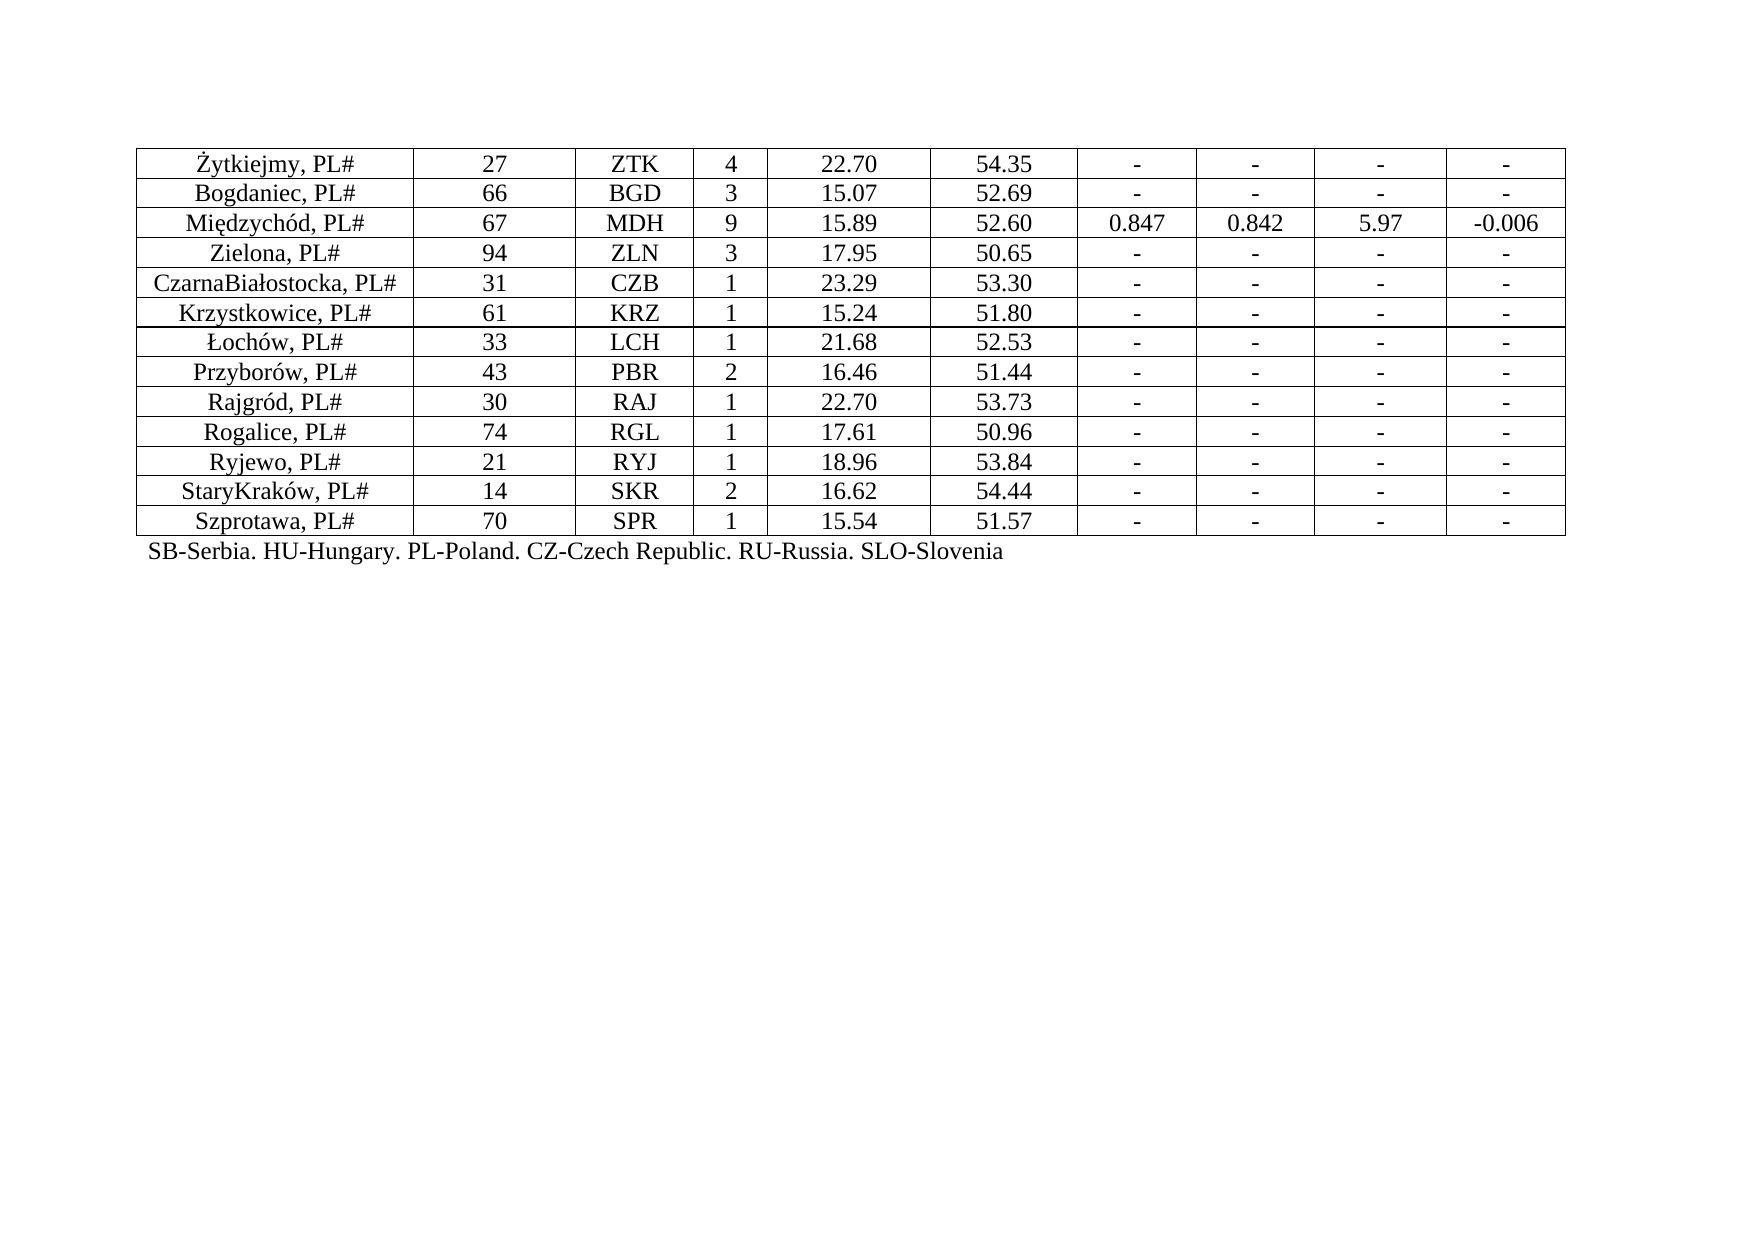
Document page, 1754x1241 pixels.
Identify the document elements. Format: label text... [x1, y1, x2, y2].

table_cell Żytkiejmy, PL# [137, 149, 413, 177]
table_cell - [1315, 417, 1446, 446]
table_cell Bogdaniec, PL# [137, 179, 413, 207]
table_cell 1 [694, 268, 767, 297]
table_cell - [1447, 417, 1565, 446]
table_cell 15.54 [768, 506, 930, 535]
table_cell - [1447, 387, 1565, 416]
table_cell 21.68 [768, 328, 930, 356]
table_cell - [1197, 328, 1314, 356]
table_cell 2 [694, 357, 767, 386]
table_cell 54.44 [931, 476, 1077, 505]
table_cell - [1197, 447, 1314, 475]
table_cell CZB [576, 268, 693, 297]
table_cell 22.70 [768, 149, 930, 177]
table_cell Rajgród, PL# [137, 387, 413, 416]
table_cell 1 [694, 417, 767, 446]
table_cell 21 [414, 447, 575, 475]
table_cell 15.07 [768, 179, 930, 207]
table_cell 1 [694, 328, 767, 356]
table_cell - [1447, 268, 1565, 297]
table_cell - [1197, 268, 1314, 297]
table_cell 43 [414, 357, 575, 386]
table_cell 3 [694, 238, 767, 267]
table_cell - [1447, 476, 1565, 505]
table_cell 14 [414, 476, 575, 505]
table_cell 23.29 [768, 268, 930, 297]
text SB-Serbia. HU-Hungary. PL-Poland. CZ-Czech Republic. RU-Russia. SLO-Slovenia [148, 536, 1606, 565]
table_cell RGL [576, 417, 693, 446]
table_cell 52.60 [931, 208, 1077, 237]
table_cell MDH [576, 208, 693, 237]
table_cell - [1315, 447, 1446, 475]
table_cell - [1197, 476, 1314, 505]
table_cell 1 [694, 447, 767, 475]
table_cell 4 [694, 149, 767, 177]
table_cell 66 [414, 179, 575, 207]
table_cell - [1315, 298, 1446, 326]
table_cell 53.84 [931, 447, 1077, 475]
table_cell Łochów, PL# [137, 328, 413, 356]
table_cell - [1078, 506, 1196, 535]
table_cell 1 [694, 387, 767, 416]
table_cell 27 [414, 149, 575, 177]
table_cell -0.006 [1447, 208, 1565, 237]
table_cell - [1197, 238, 1314, 267]
table_cell 22.70 [768, 387, 930, 416]
table_cell 52.53 [931, 328, 1077, 356]
table_cell - [1078, 298, 1196, 326]
table_cell PBR [576, 357, 693, 386]
table_cell 51.44 [931, 357, 1077, 386]
table_cell - [1315, 387, 1446, 416]
table_cell 5.97 [1315, 208, 1446, 237]
table_cell RYJ [576, 447, 693, 475]
table_cell - [1078, 179, 1196, 207]
table_cell StaryKraków, PL# [137, 476, 413, 505]
table_cell 2 [694, 476, 767, 505]
table_cell - [1447, 238, 1565, 267]
table_cell - [1197, 298, 1314, 326]
table_cell - [1447, 149, 1565, 177]
table_cell 94 [414, 238, 575, 267]
table_cell - [1447, 447, 1565, 475]
table_cell - [1078, 149, 1196, 177]
table_cell LCH [576, 328, 693, 356]
table_cell 30 [414, 387, 575, 416]
table_cell - [1197, 417, 1314, 446]
table_cell - [1078, 238, 1196, 267]
table_cell 3 [694, 179, 767, 207]
table_cell ZTK [576, 149, 693, 177]
table_cell - [1315, 268, 1446, 297]
table_cell - [1078, 357, 1196, 386]
table_cell 1 [694, 506, 767, 535]
table_cell 33 [414, 328, 575, 356]
table_cell 70 [414, 506, 575, 535]
table_cell Rogalice, PL# [137, 417, 413, 446]
table_cell 9 [694, 208, 767, 237]
table_cell 53.30 [931, 268, 1077, 297]
table_cell 54.35 [931, 149, 1077, 177]
table_cell 0.847 [1078, 208, 1196, 237]
table_cell - [1315, 476, 1446, 505]
table_cell - [1447, 357, 1565, 386]
table_cell SKR [576, 476, 693, 505]
table_cell 50.96 [931, 417, 1077, 446]
table_cell - [1197, 387, 1314, 416]
table_cell Przyborów, PL# [137, 357, 413, 386]
table_cell Zielona, PL# [137, 238, 413, 267]
table_cell 53.73 [931, 387, 1077, 416]
table_cell Krzystkowice, PL# [137, 298, 413, 326]
table_cell 51.57 [931, 506, 1077, 535]
table_cell 16.46 [768, 357, 930, 386]
table_cell ZLN [576, 238, 693, 267]
table_cell - [1315, 238, 1446, 267]
table_cell - [1447, 298, 1565, 326]
table_cell 16.62 [768, 476, 930, 505]
table_cell - [1447, 179, 1565, 207]
table_cell KRZ [576, 298, 693, 326]
table_cell BGD [576, 179, 693, 207]
table_cell - [1447, 328, 1565, 356]
table_cell 18.96 [768, 447, 930, 475]
table_cell 17.61 [768, 417, 930, 446]
table_cell 15.24 [768, 298, 930, 326]
table_cell SPR [576, 506, 693, 535]
table_cell 61 [414, 298, 575, 326]
table_cell CzarnaBiałostocka, PL# [137, 268, 413, 297]
table_cell - [1197, 149, 1314, 177]
table_cell 51.80 [931, 298, 1077, 326]
table_cell - [1315, 179, 1446, 207]
table_cell - [1078, 387, 1196, 416]
table_cell - [1197, 357, 1314, 386]
table_cell - [1078, 447, 1196, 475]
table_cell 74 [414, 417, 575, 446]
table_cell - [1078, 417, 1196, 446]
table_cell 1 [694, 298, 767, 326]
table_cell - [1315, 357, 1446, 386]
table_cell Szprotawa, PL# [137, 506, 413, 535]
table_cell - [1078, 268, 1196, 297]
table_cell 15.89 [768, 208, 930, 237]
table_cell - [1315, 506, 1446, 535]
table_cell - [1078, 328, 1196, 356]
table_cell 50.65 [931, 238, 1077, 267]
table_cell 17.95 [768, 238, 930, 267]
table_cell 52.69 [931, 179, 1077, 207]
table_cell - [1197, 179, 1314, 207]
table_cell - [1315, 149, 1446, 177]
table_cell - [1197, 506, 1314, 535]
table_cell RAJ [576, 387, 693, 416]
table_cell 31 [414, 268, 575, 297]
table_cell 67 [414, 208, 575, 237]
table_cell - [1447, 506, 1565, 535]
table_cell - [1315, 328, 1446, 356]
table_cell Międzychód, PL# [137, 208, 413, 237]
table_cell - [1078, 476, 1196, 505]
table_cell Ryjewo, PL# [137, 447, 413, 475]
table_cell 0.842 [1197, 208, 1314, 237]
